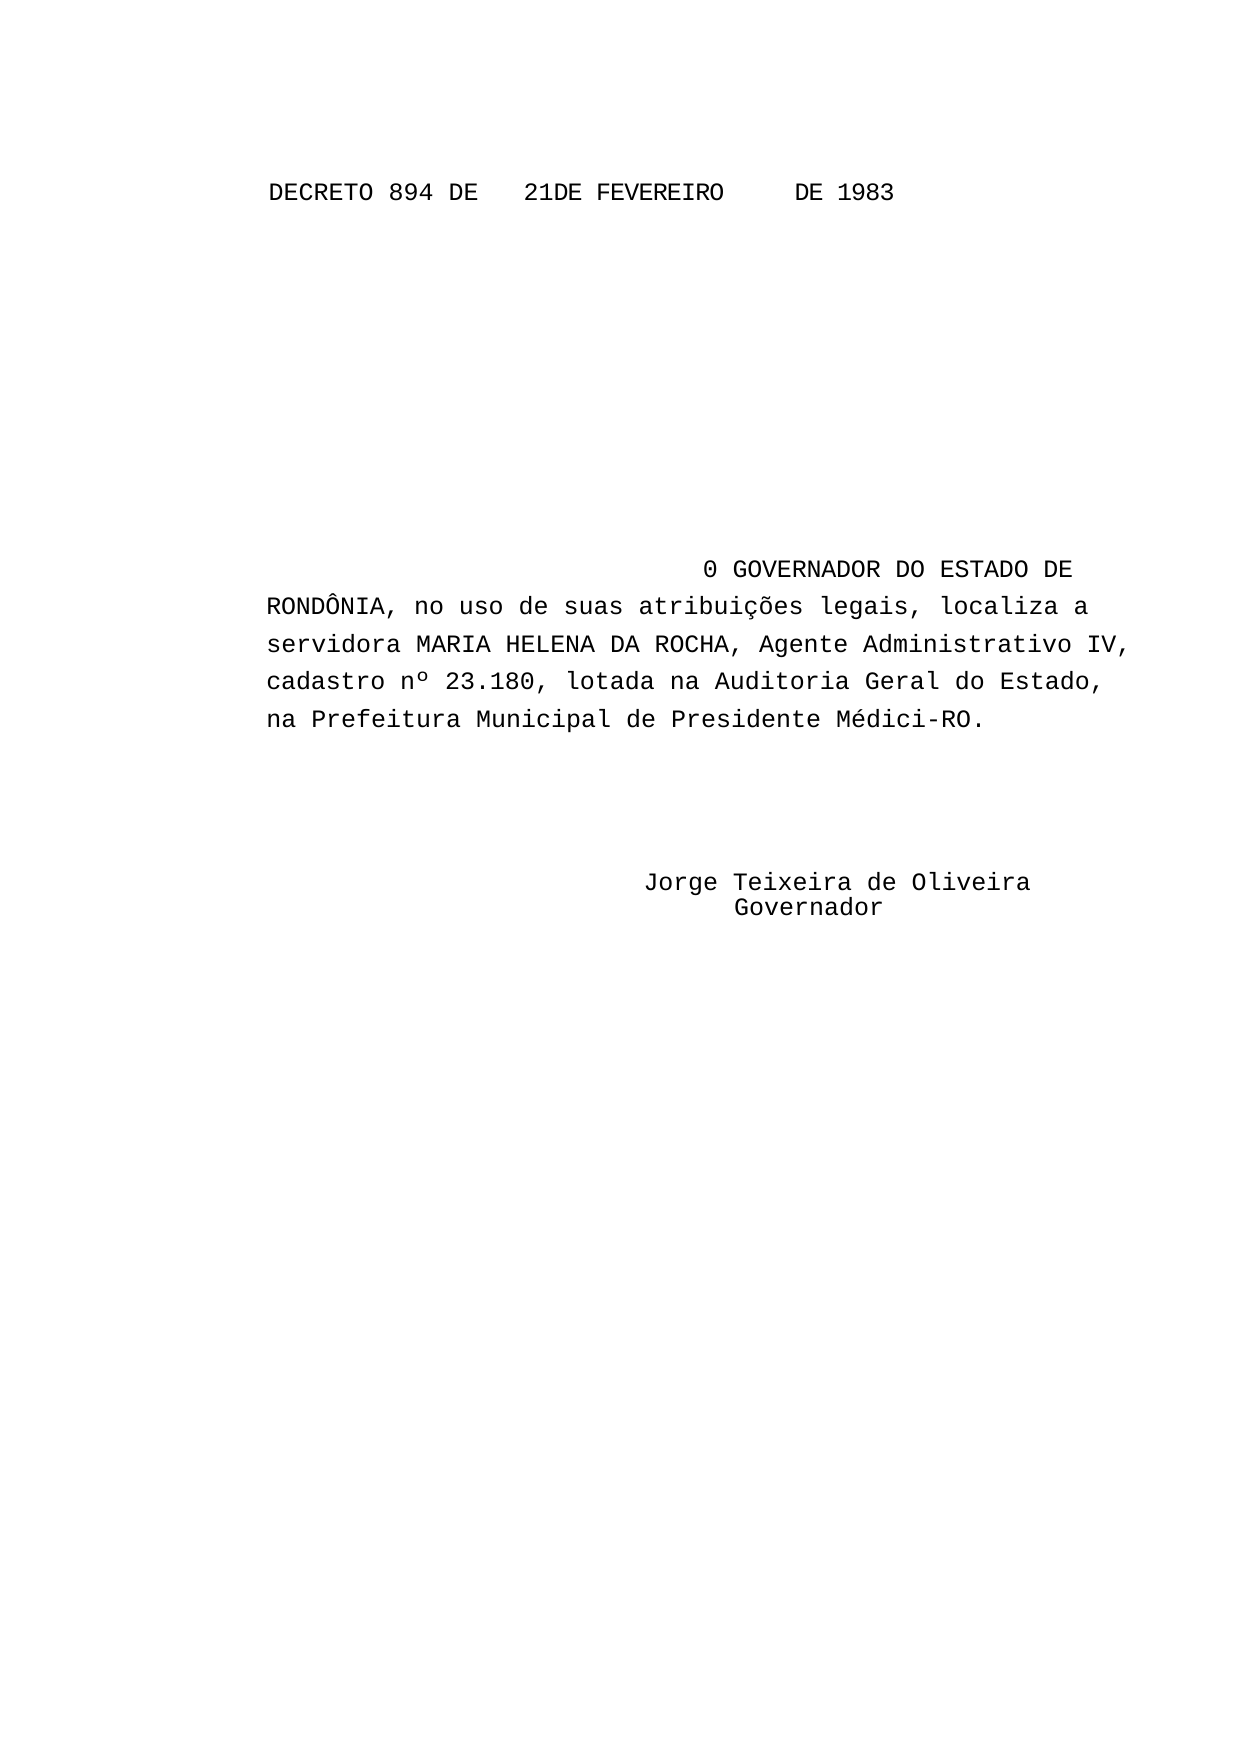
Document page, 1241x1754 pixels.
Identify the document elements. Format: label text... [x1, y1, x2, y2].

text 0 GOVERNADOR DO ESTADO DE RONDÔNIA, no uso de suas atribuições legais, localiza a servidora MARIA HELENA DA ROCHA, Agente Administrativo IV, cadastro nº 23.180, lotada na Auditoria Geral do Estado, na Prefeitura Municipal de Presidente Médici-RO. [266, 547, 1133, 735]
text Jorge Teixeira de Oliveira Governador [643, 871, 1043, 920]
text DECRETO 894 DE 21DE FEVEREIRO DE 1983 [268, 180, 1133, 208]
